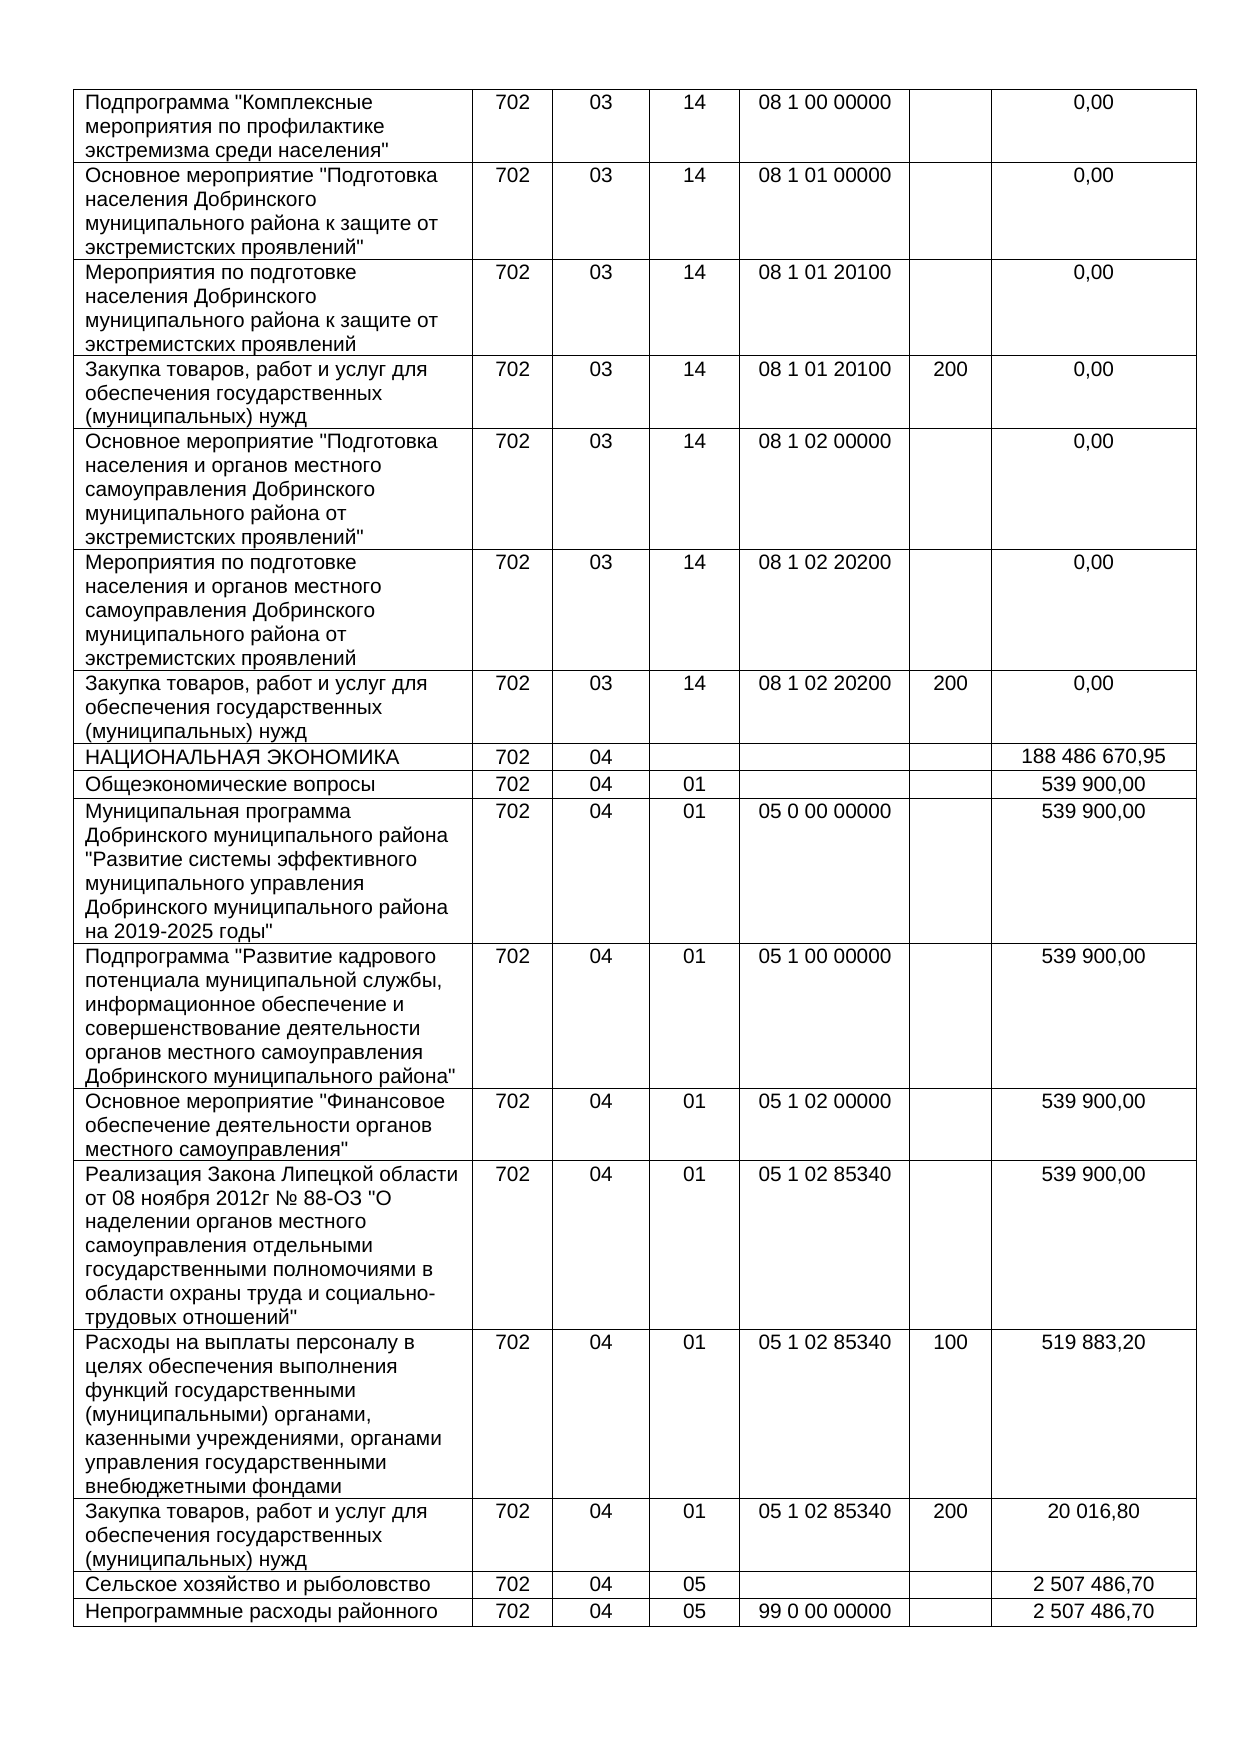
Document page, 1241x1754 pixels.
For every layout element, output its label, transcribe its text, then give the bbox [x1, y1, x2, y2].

table_cell 04 [553, 1330, 649, 1498]
table_cell Расходы на выплаты персоналу в целях обеспечения выполнения функций государственными (муниципальными) органами, казенными учреждениями, органами управления государственными внебюджетными фондами [74, 1330, 472, 1498]
table_cell [910, 771, 991, 798]
table_cell 702 [473, 1089, 552, 1160]
table_cell 08 1 02 00000 [740, 429, 909, 549]
table_cell 539 900,00 [992, 944, 1196, 1087]
table_cell 702 [473, 1499, 552, 1571]
table_cell [910, 260, 991, 355]
table_cell 04 [553, 799, 649, 943]
table_cell 14 [650, 90, 739, 162]
table_cell 702 [473, 356, 552, 428]
table_cell 08 1 02 20200 [740, 550, 909, 670]
table_cell 14 [650, 550, 739, 670]
table_cell 04 [553, 771, 649, 798]
table_cell Мероприятия по подготовке населения и органов местного самоуправления Добринского муниципального района от экстремистских проявлений [74, 550, 472, 670]
table_cell 03 [553, 260, 649, 355]
table_cell [740, 1572, 909, 1598]
table_cell [650, 744, 739, 770]
table_cell Мероприятия по подготовке населения Добринского муниципального района к защите от экстремистских проявлений [74, 260, 472, 355]
table_cell 14 [650, 429, 739, 549]
table_cell [910, 1161, 991, 1329]
table_cell 05 1 02 85340 [740, 1161, 909, 1329]
table_cell 01 [650, 799, 739, 943]
table_cell 188 486 670,95 [992, 744, 1196, 770]
table_cell 03 [553, 429, 649, 549]
table_cell 01 [650, 1499, 739, 1571]
table_cell 0,00 [992, 163, 1196, 258]
table_cell 14 [650, 260, 739, 355]
table_cell 702 [473, 744, 552, 770]
table_cell 200 [910, 671, 991, 743]
table_cell 01 [650, 1330, 739, 1498]
table_cell 702 [473, 1599, 552, 1626]
table_cell 539 900,00 [992, 1161, 1196, 1329]
table_cell Подпрограмма "Развитие кадрового потенциала муниципальной службы, информационное обеспечение и совершенствование деятельности органов местного самоуправления Добринского муниципального района" [74, 944, 472, 1087]
table_cell [910, 163, 991, 258]
table_cell Основное мероприятие "Финансовое обеспечение деятельности органов местного самоуправления" [74, 1089, 472, 1160]
table_cell 539 900,00 [992, 799, 1196, 943]
table_cell 702 [473, 260, 552, 355]
table_cell 04 [553, 1572, 649, 1598]
table_cell [910, 799, 991, 943]
table_cell 04 [553, 1161, 649, 1329]
table_cell 200 [910, 1499, 991, 1571]
table_cell 05 1 02 00000 [740, 1089, 909, 1160]
table_cell [910, 550, 991, 670]
table_cell 702 [473, 671, 552, 743]
table_cell [910, 944, 991, 1087]
table_cell 100 [910, 1330, 991, 1498]
table_cell 03 [553, 550, 649, 670]
table_cell 519 883,20 [992, 1330, 1196, 1498]
table_cell 05 1 00 00000 [740, 944, 909, 1087]
table_cell 04 [553, 944, 649, 1087]
table_cell 702 [473, 1330, 552, 1498]
table_cell [910, 1572, 991, 1598]
table_cell [740, 744, 909, 770]
table_cell Закупка товаров, работ и услуг для обеспечения государственных (муниципальных) нужд [74, 1499, 472, 1571]
table_cell 05 0 00 00000 [740, 799, 909, 943]
table_cell 08 1 01 00000 [740, 163, 909, 258]
table_cell [910, 429, 991, 549]
table_cell Сельское хозяйство и рыболовство [74, 1572, 472, 1598]
table_cell Основное мероприятие "Подготовка населения и органов местного самоуправления Добринского муниципального района от экстремистских проявлений" [74, 429, 472, 549]
table_cell 702 [473, 771, 552, 798]
table_cell Закупка товаров, работ и услуг для обеспечения государственных (муниципальных) нужд [74, 356, 472, 428]
table_cell 702 [473, 90, 552, 162]
table_cell 20 016,80 [992, 1499, 1196, 1571]
table_cell 01 [650, 944, 739, 1087]
table_cell Реализация Закона Липецкой области от 08 ноября 2012г № 88-ОЗ "О наделении органов местного самоуправления отдельными государственными полномочиями в области охраны труда и социально-трудовых отношений" [74, 1161, 472, 1329]
table_cell Общеэкономические вопросы [74, 771, 472, 798]
table_cell Закупка товаров, работ и услуг для обеспечения государственных (муниципальных) нужд [74, 671, 472, 743]
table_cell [74, 1599, 472, 1626]
table_cell 14 [650, 163, 739, 258]
table_cell 2 507 486,70 [992, 1572, 1196, 1598]
table_cell [910, 90, 991, 162]
table_cell 05 [650, 1599, 739, 1626]
table_cell 702 [473, 429, 552, 549]
table_cell 0,00 [992, 260, 1196, 355]
table_cell 0,00 [992, 356, 1196, 428]
table_cell [910, 1599, 991, 1626]
table_cell 0,00 [992, 550, 1196, 670]
table_cell 0,00 [992, 429, 1196, 549]
table_cell 08 1 00 00000 [740, 90, 909, 162]
table_cell 05 1 02 85340 [740, 1499, 909, 1571]
table_cell 702 [473, 163, 552, 258]
table_cell 01 [650, 1161, 739, 1329]
table_cell Основное мероприятие "Подготовка населения Добринского муниципального района к защите от экстремистских проявлений" [74, 163, 472, 258]
table_cell 08 1 01 20100 [740, 260, 909, 355]
table_cell 03 [553, 356, 649, 428]
table_cell 2 507 486,70 [992, 1599, 1196, 1626]
table_cell 03 [553, 90, 649, 162]
table_cell 702 [473, 1572, 552, 1598]
table_cell 702 [473, 550, 552, 670]
table_cell 539 900,00 [992, 771, 1196, 798]
table_cell 04 [553, 1599, 649, 1626]
table_cell 05 1 02 85340 [740, 1330, 909, 1498]
table_cell [740, 771, 909, 798]
table_cell 702 [473, 944, 552, 1087]
table_cell [910, 1089, 991, 1160]
table_cell 04 [553, 1499, 649, 1571]
table_cell 08 1 02 20200 [740, 671, 909, 743]
table_cell 0,00 [992, 671, 1196, 743]
table_cell Подпрограмма "Комплексные мероприятия по профилактике экстремизма среди населения" [74, 90, 472, 162]
table_cell 14 [650, 671, 739, 743]
table_cell 99 0 00 00000 [740, 1599, 909, 1626]
table_cell НАЦИОНАЛЬНАЯ ЭКОНОМИКА [74, 744, 472, 770]
table_cell 702 [473, 1161, 552, 1329]
table_cell 04 [553, 744, 649, 770]
table_cell 200 [910, 356, 991, 428]
table_cell 0,00 [992, 90, 1196, 162]
table_cell 01 [650, 1089, 739, 1160]
table_cell [910, 744, 991, 770]
table_cell 03 [553, 163, 649, 258]
table_cell 14 [650, 356, 739, 428]
table_cell 01 [650, 771, 739, 798]
table_cell 04 [553, 1089, 649, 1160]
table_cell 05 [650, 1572, 739, 1598]
table_cell 03 [553, 671, 649, 743]
table_cell 702 [473, 799, 552, 943]
table_cell 08 1 01 20100 [740, 356, 909, 428]
table_cell 539 900,00 [992, 1089, 1196, 1160]
table_cell Муниципальная программа Добринского муниципального района "Развитие системы эффективного муниципального управления Добринского муниципального района на 2019-2025 годы" [74, 799, 472, 943]
